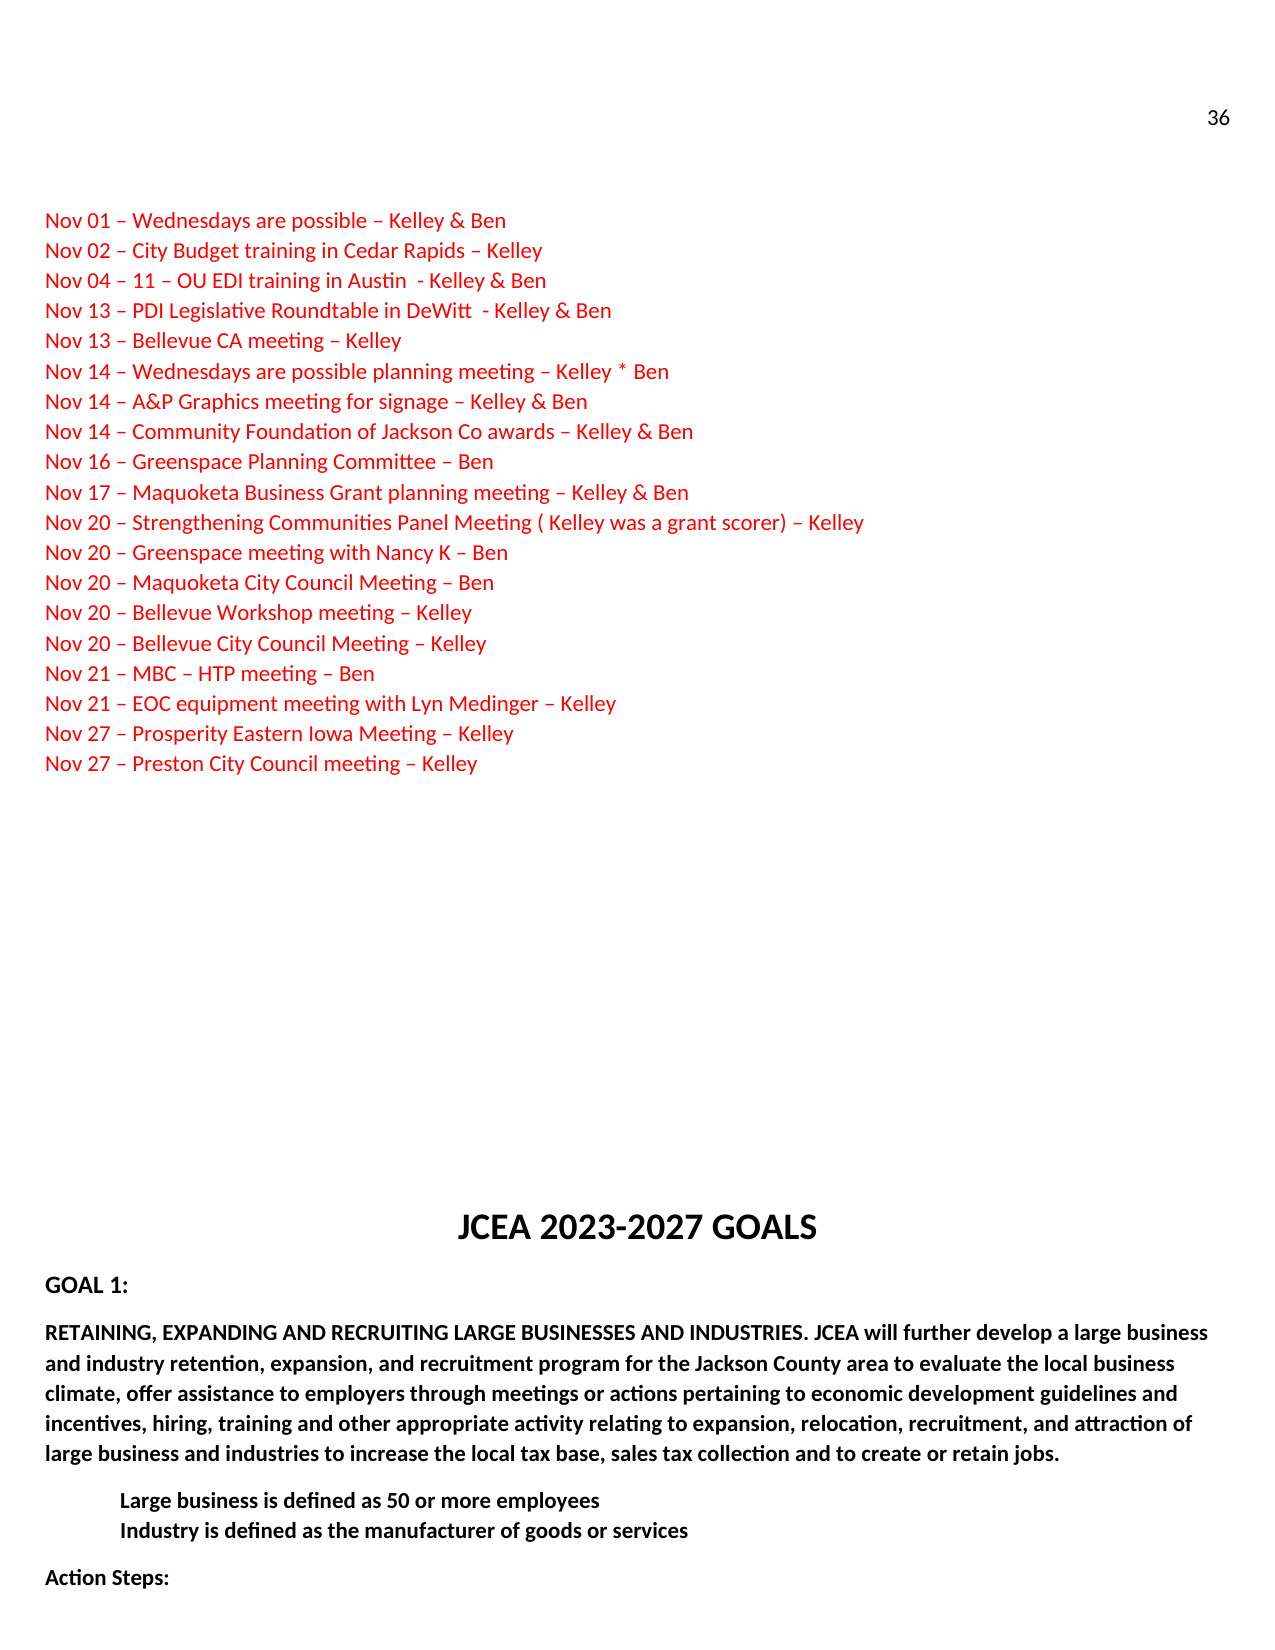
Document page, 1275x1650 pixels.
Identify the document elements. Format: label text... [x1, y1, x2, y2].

text Nov 14 – Wednesdays are possible planning meeting – Kelley * Ben [45, 357, 1230, 385]
text Nov 21 – EOC equipment meeting with Lyn Medinger – Kelley [45, 689, 1230, 717]
text Action Steps: [45, 1563, 1230, 1591]
text Nov 27 – Preston City Council meeting – Kelley [45, 749, 1230, 778]
text Nov 20 – Bellevue Workshop meeting – Kelley [45, 598, 1230, 627]
text JCEA 2023-2027 GOALS [45, 1203, 1230, 1248]
text Nov 20 – Bellevue City Council Meeting – Kelley [45, 629, 1230, 657]
text Nov 27 – Prosperity Eastern Iowa Meeting – Kelley [45, 719, 1230, 747]
text Nov 20 – Maquoketa City Council Meeting – Ben [45, 568, 1230, 596]
text Nov 14 – A&P Graphics meeting for signage – Kelley & Ben [45, 387, 1230, 415]
text Nov 04 – 11 – OU EDI training in Austin - Kelley & Ben [45, 266, 1230, 294]
text Nov 16 – Greenspace Planning Committee – Ben [45, 447, 1230, 476]
text RETAINING, EXPANDING AND RECRUITING LARGE BUSINESSES AND INDUSTRIES. JCEA will further develop a large business and industry retention, expansion, and recruitment program for the Jackson County area to evaluate the local business climate, offer assistance to employers through meetings or actions pertaining to economic development guidelines and incentives, hiring, training and other appropriate activity relating to expansion, relocation, recruitment, and attraction of large business and industries to increase the local tax base, sales tax collection and to create or retain jobs. [45, 1318, 1230, 1467]
text Nov 13 – Bellevue CA meeting – Kelley [45, 327, 1230, 355]
text Nov 14 – Community Foundation of Jackson Co awards – Kelley & Ben [45, 417, 1230, 445]
list Industry is defined as the manufacturer of goods or services [120, 1516, 1230, 1544]
text Nov 01 – Wednesdays are possible – Kelley & Ben [45, 206, 1230, 234]
list Large business is defined as 50 or more employees [120, 1486, 1230, 1514]
text Nov 20 – Strengthening Communities Panel Meeting ( Kelley was a grant scorer) – Kelley [45, 508, 1230, 536]
text Nov 20 – Greenspace meeting with Nancy K – Ben [45, 538, 1230, 566]
text Nov 13 – PDI Legislative Roundtable in DeWitt - Kelley & Ben [45, 296, 1230, 324]
text Nov 02 – City Budget training in Cedar Rapids – Kelley [45, 236, 1230, 264]
text GOAL 1: [45, 1269, 1230, 1299]
text Nov 21 – MBC – HTP meeting – Ben [45, 659, 1230, 687]
text Nov 17 – Maquoketa Business Grant planning meeting – Kelley & Ben [45, 478, 1230, 506]
